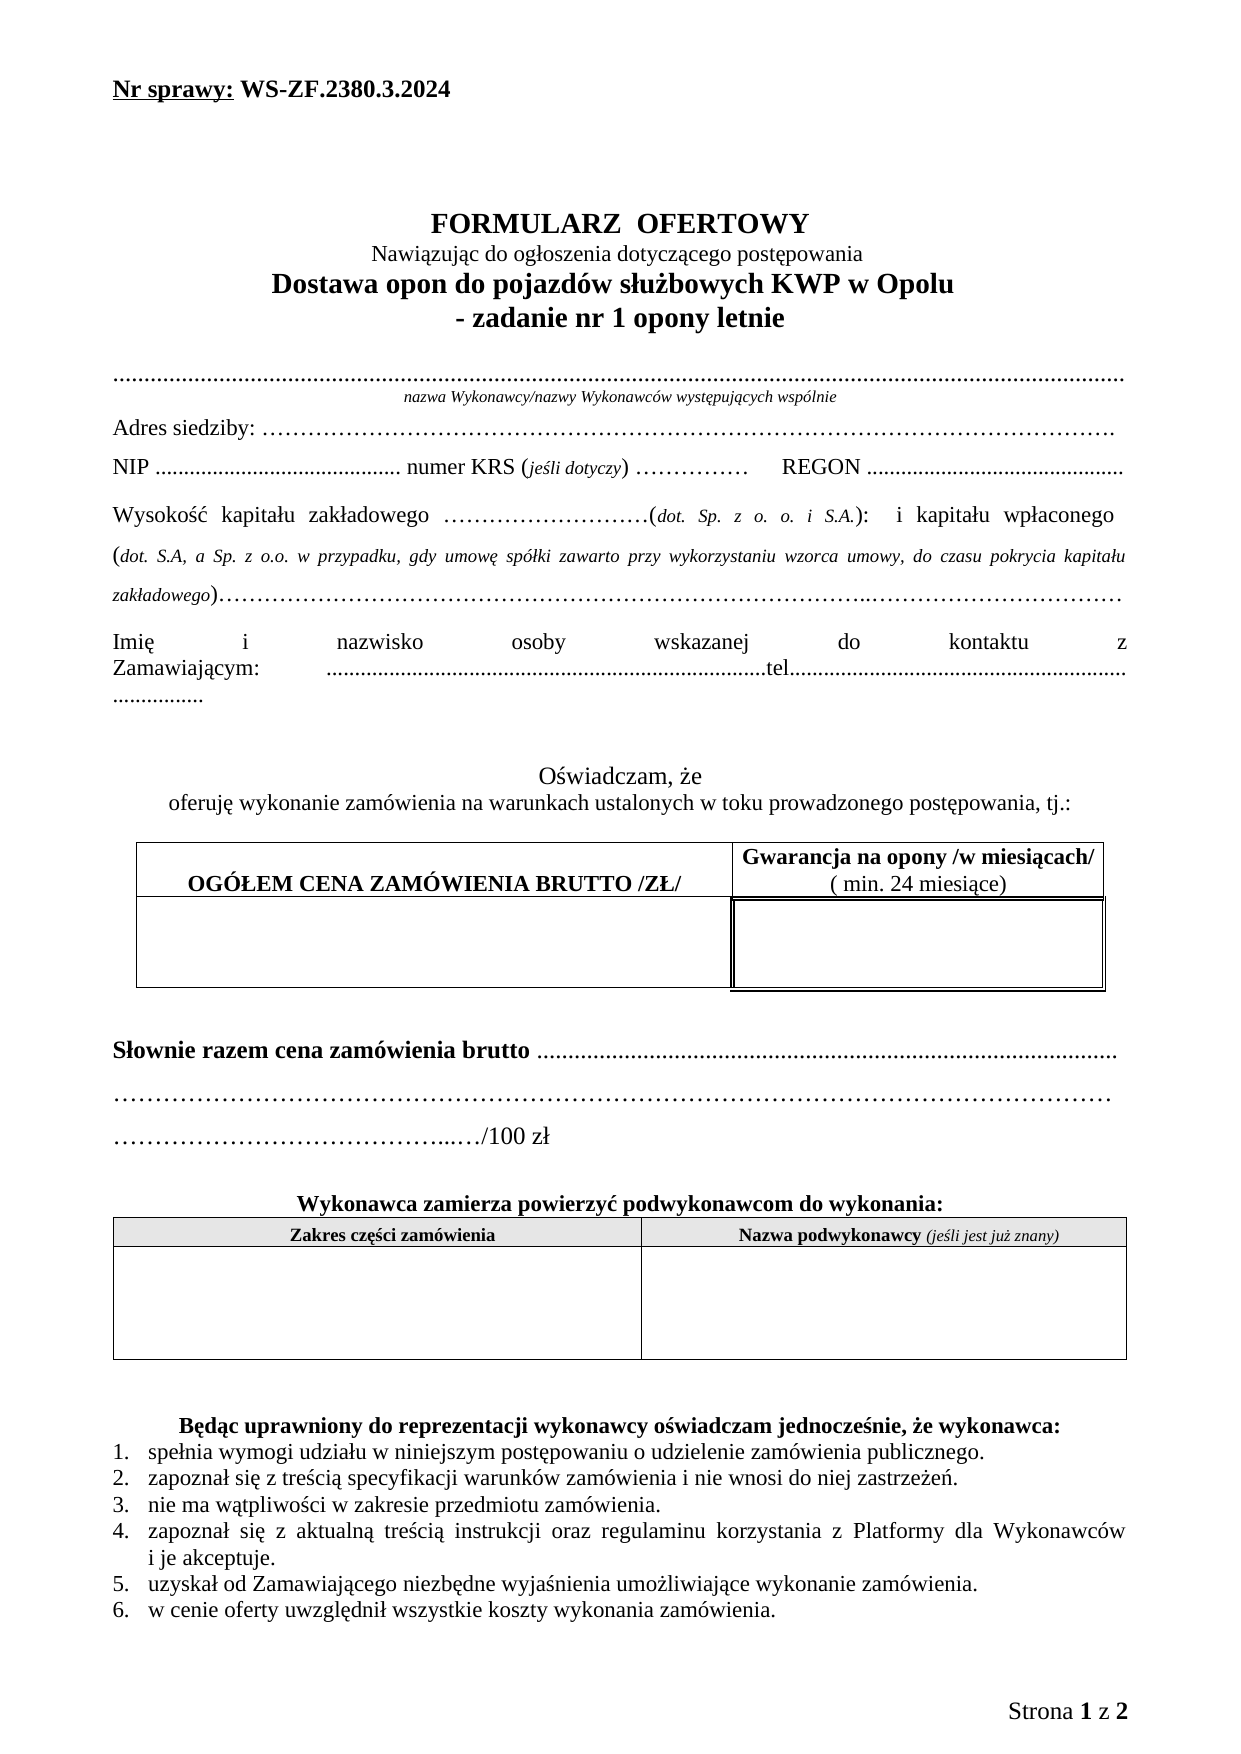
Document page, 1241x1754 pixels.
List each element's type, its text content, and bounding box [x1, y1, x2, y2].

table_cell [642, 1247, 1126, 1359]
text Wysokość kapitału zakładowego ………………………(dot. Sp. z o. o. i S.A.): i kapitału wpłaconego (dot. S.A, a Sp. z o.o. w przypadku, gdy umowę spółki zawarto przy wykorzystaniu wzorca umowy, do czasu pokrycia kapitału zakładowego)…………………………………………………………………………..…………………………… [112, 501, 1128, 606]
table_cell [735, 901, 1102, 987]
list zapoznał się z aktualną treścią instrukcji oraz regulaminu korzystania z Platformy dla Wykonawców i je akceptuje. [112, 1517, 1128, 1570]
text Słownie razem cena zamówienia brutto .............................................................................................……………………………………………………………………………………………………………………………………………...…/100 zł [112, 1035, 1128, 1150]
text NIP ........................................... numer KRS (jeśli dotyczy) …………… REGON ............................................. [112, 453, 1128, 480]
table_header Nazwa podwykonawcy (jeśli jest już znany) [642, 1218, 1126, 1246]
text nazwa Wykonawcy/nazwy Wykonawców występujących wspólnie [112, 387, 1128, 406]
table_cell [137, 897, 730, 987]
title FORMULARZ OFERTOWY [112, 206, 1128, 240]
list zapoznał się z treścią specyfikacji warunków zamówienia i nie wnosi do niej zastrzeżeń. [112, 1464, 1128, 1491]
text Nawiązując do ogłoszenia dotyczącego postępowania Dostawa opon do pojazdów służbowych KWP w Opolu - zadanie nr 1 opony letnie [112, 240, 1128, 333]
text Imię i nazwisko osoby wskazanej do kontaktu z Zamawiającym: .............................................................................tel........................................................................... [112, 628, 1128, 707]
text Będąc uprawniony do reprezentacji wykonawcy oświadczam jednocześnie, że wykonawca: [112, 1412, 1128, 1438]
title oferuję wykonanie zamówienia na warunkach ustalonych w toku prowadzonego postępowania, tj.: [112, 789, 1128, 816]
list w cenie oferty uwzględnił wszystkie koszty wykonania zamówienia. [112, 1596, 1128, 1623]
list spełnia wymogi udziału w niniejszym postępowaniu o udzielenie zamówienia publicznego. [112, 1438, 1128, 1464]
text Wykonawca zamierza powierzyć podwykonawcom do wykonania: [112, 1190, 1128, 1217]
table_cell [114, 1247, 641, 1359]
table_header OGÓŁEM CENA ZAMÓWIENIA BRUTTO /ZŁ/ [137, 843, 732, 896]
text .................................................................................................................................................................. [112, 358, 1128, 387]
list nie ma wątpliwości w zakresie przedmiotu zamówienia. [112, 1491, 1128, 1517]
text Adres siedziby: …………………………………………………………………………………………………. [112, 414, 1128, 441]
table_header Zakres części zamówienia [114, 1218, 641, 1246]
table_header Gwarancja na opony /w miesiącach/ ( min. 24 miesiące) [733, 843, 1103, 896]
list uzyskał od Zamawiającego niezbędne wyjaśnienia umożliwiające wykonanie zamówienia. [112, 1570, 1128, 1596]
text Oświadczam, że [112, 761, 1128, 789]
